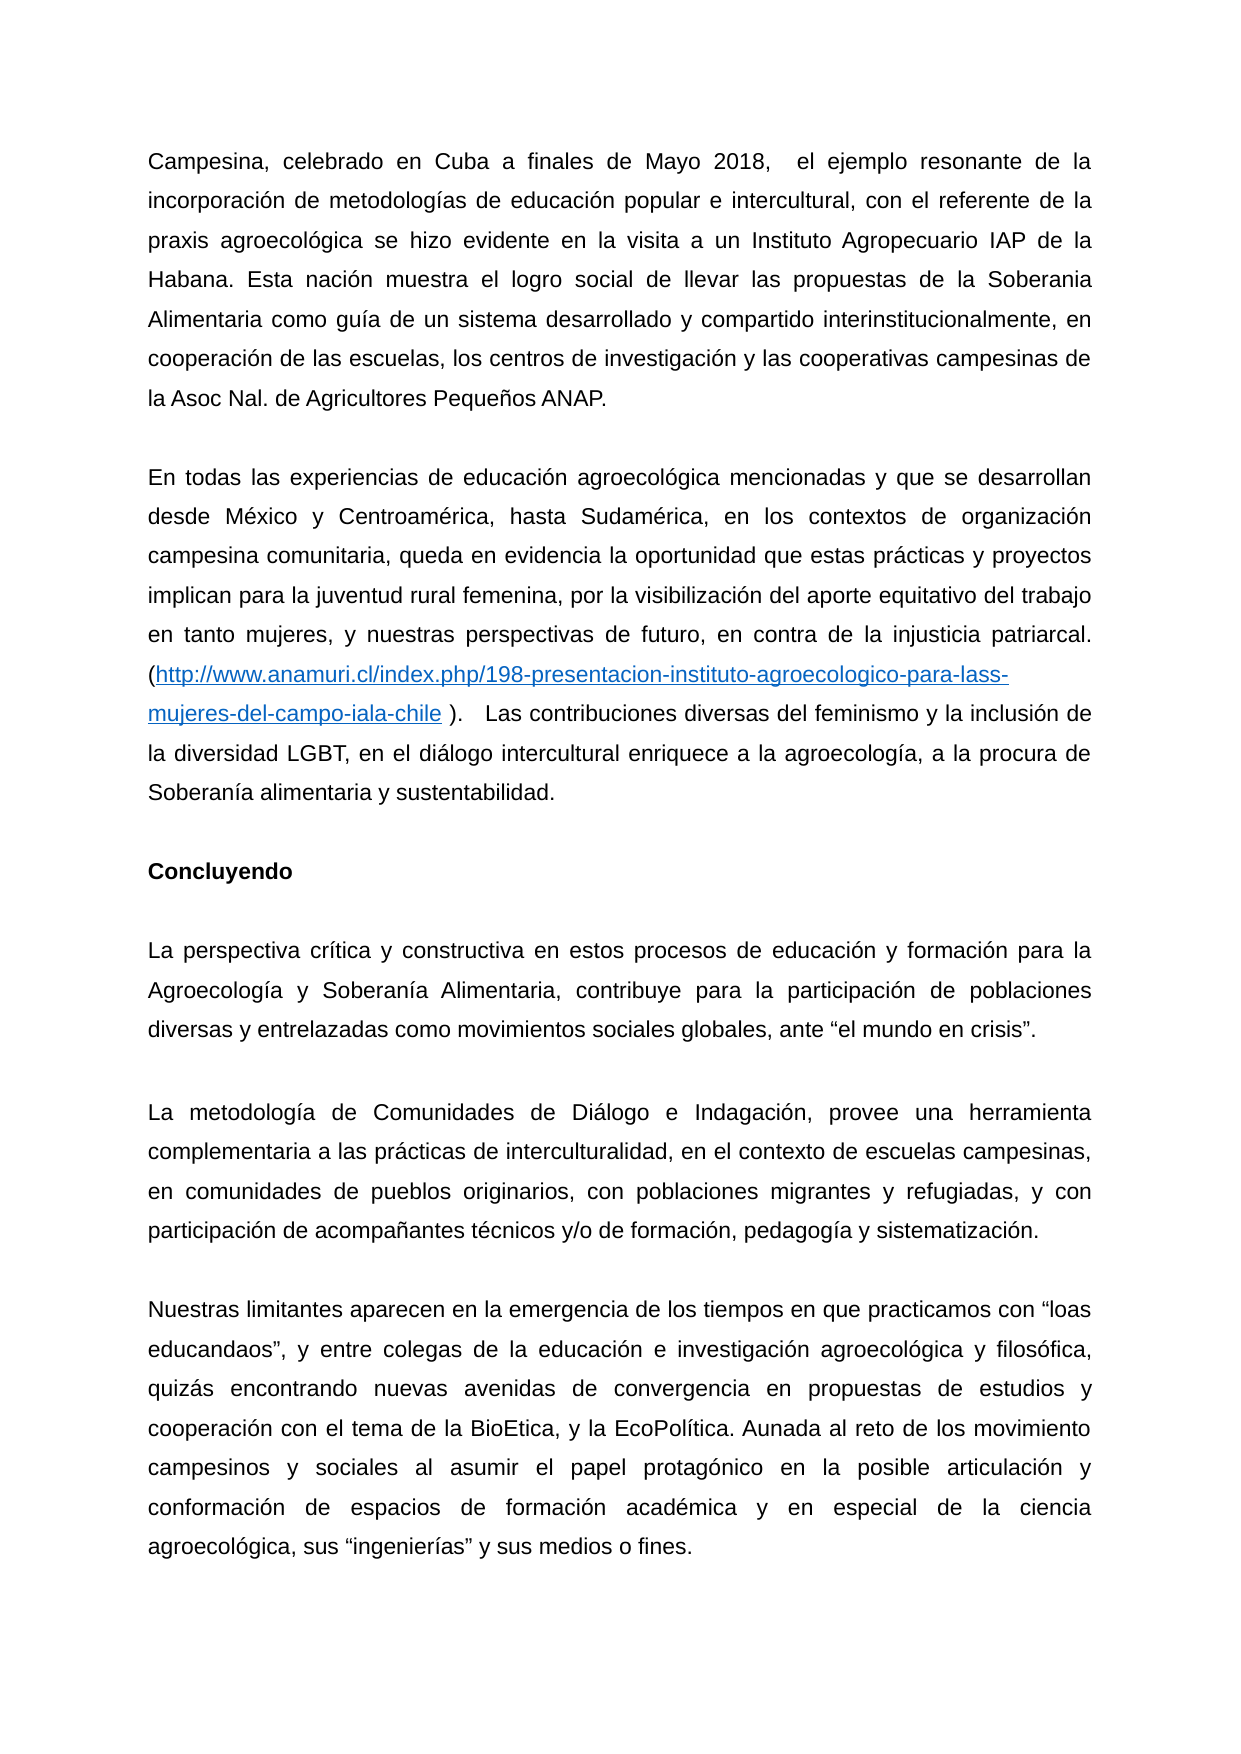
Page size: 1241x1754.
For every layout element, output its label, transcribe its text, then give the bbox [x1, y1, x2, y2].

text En todas las experiencias de educación agroecológica mencionadas y que se desarrollan desde México y Centroamérica, hasta Sudamérica, en los contextos de organización campesina comunitaria, queda en evidencia la oportunidad que estas prácticas y proyectos implican para la juventud rural femenina, por la visibilización del aporte equitativo del trabajo en tanto mujeres, y nuestras perspectivas de futuro, en contra de la injusticia patriarcal. (http://www.anamuri.cl/index.php/198-presentacion-instituto-agroecologico-para-lass-mujeres-del-campo-iala-chile ). Las contribuciones diversas del feminismo y la inclusión de la diversidad LGBT, en el diálogo intercultural enriquece a la agroecología, a la procura de Soberanía alimentaria y sustentabilidad. [148, 463, 1092, 806]
text Concluyendo [148, 858, 1092, 885]
text Nuestras limitantes aparecen en la emergencia de los tiempos en que practicamos con “loas educandaos”, y entre colegas de la educación e investigación agroecológica y filosófica, quizás encontrando nuevas avenidas de convergencia en propuestas de estudios y cooperación con el tema de la BioEtica, y la EcoPolítica. Aunada al reto de los movimiento campesinos y sociales al asumir el papel protagónico en la posible articulación y conformación de espacios de formación académica y en especial de la ciencia agroecológica, sus “ingenierías” y sus medios o fines. [148, 1296, 1092, 1559]
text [148, 148, 1092, 411]
text La perspectiva crítica y constructiva en estos procesos de educación y formación para la Agroecología y Soberanía Alimentaria, contribuye para la participación de poblaciones diversas y entrelazadas como movimientos sociales globales, ante “el mundo en crisis”. [148, 937, 1092, 1043]
text La metodología de Comunidades de Diálogo e Indagación, provee una herramienta complementaria a las prácticas de interculturalidad, en el contexto de escuelas campesinas, en comunidades de pueblos originarios, con poblaciones migrantes y refugiadas, y con participación de acompañantes técnicos y/o de formación, pedagogía y sistematización. [148, 1099, 1092, 1244]
